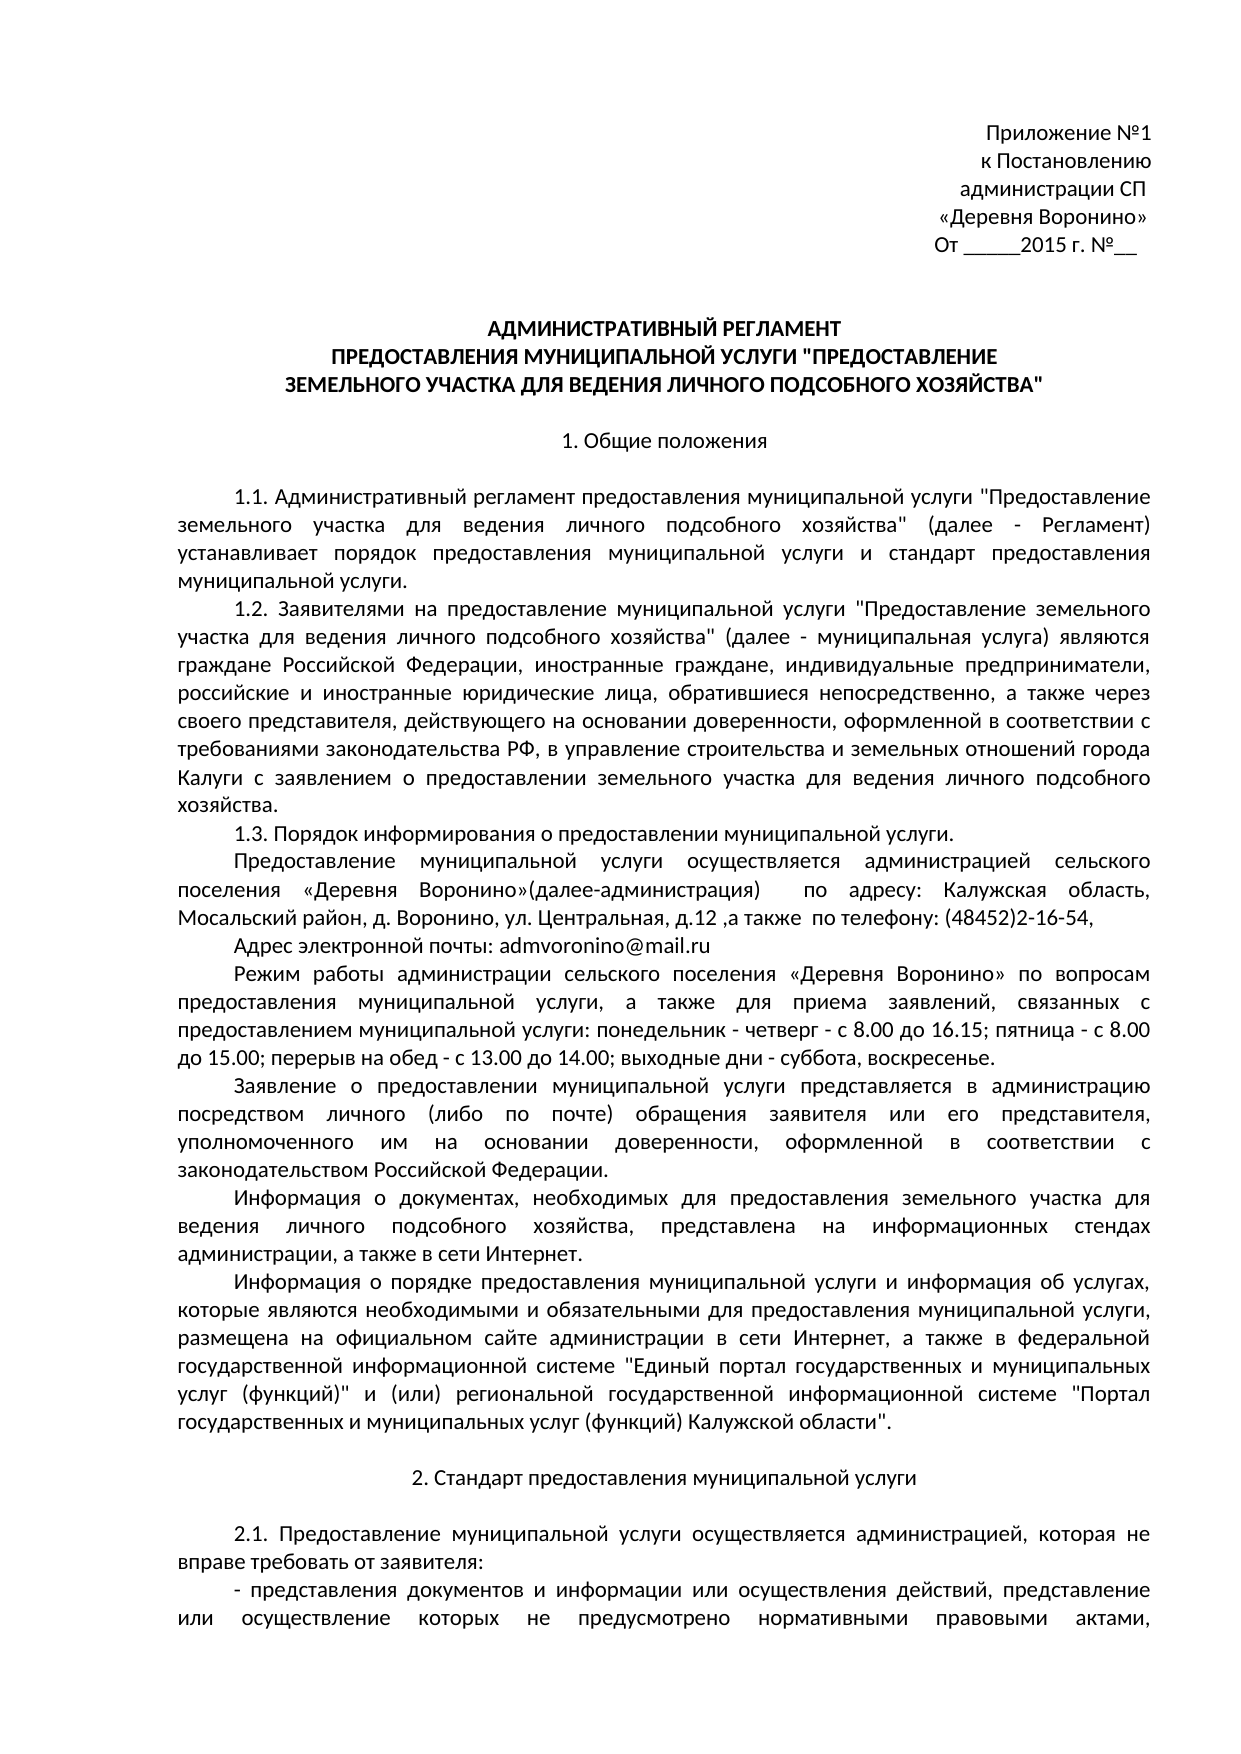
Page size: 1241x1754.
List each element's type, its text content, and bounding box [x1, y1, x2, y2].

text 1.2. Заявителями на предоставление муниципальной услуги "Предоставление земельного участка для ведения личного подсобного хозяйства" (далее - муниципальная услуга) являются граждане Российской Федерации, иностранные граждане, индивидуальные предприниматели, российские и иностранные юридические лица, обратившиеся непосредственно, а также через своего представителя, действующего на основании доверенности, оформленной в соответствии с требованиями законодательства РФ, в управление строительства и земельных отношений города Калуги с заявлением о предоставлении земельного участка для ведения личного подсобного хозяйства. [177, 594, 1152, 819]
title АДМИНИСТРАТИВНЫЙ РЕГЛАМЕНТ [177, 314, 1152, 342]
text Предоставление муниципальной услуги осуществляется администрацией сельского поселения «Деревня Воронино»(далее-администрация) по адресу: Калужская область, Мосальский район, д. Воронино, ул. Центральная, д.12 ,а также по телефону: (48452)2-16-54, [177, 847, 1152, 931]
title ПРЕДОСТАВЛЕНИЯ МУНИЦИПАЛЬНОЙ УСЛУГИ "ПРЕДОСТАВЛЕНИЕ [177, 342, 1152, 370]
text От _____2015 г. №__ [177, 230, 1152, 258]
text Приложение №1 [177, 118, 1152, 146]
text Адрес электронной почты: admvoronino@mail.ru [177, 931, 1152, 959]
text 1.3. Порядок информирования о предоставлении муниципальной услуги. [177, 819, 1152, 847]
text 1. Общие положения [177, 426, 1152, 454]
title ЗЕМЕЛЬНОГО УЧАСТКА ДЛЯ ВЕДЕНИЯ ЛИЧНОГО ПОДСОБНОГО ХОЗЯЙСТВА" [177, 370, 1152, 398]
text к Постановлению [177, 146, 1152, 174]
text Информация о порядке предоставления муниципальной услуги и информация об услугах, которые являются необходимыми и обязательными для предоставления муниципальной услуги, размещена на официальном сайте администрации в сети Интернет, а также в федеральной государственной информационной системе "Единый портал государственных и муниципальных услуг (функций)" и (или) региональной государственной информационной системе "Портал государственных и муниципальных услуг (функций) Калужской области". [177, 1267, 1152, 1435]
text 2.1. Предоставление муниципальной услуги осуществляется администрацией, которая не вправе требовать от заявителя: [177, 1519, 1152, 1575]
text 2. Стандарт предоставления муниципальной услуги [177, 1463, 1152, 1491]
text «Деревня Воронино» [177, 202, 1152, 230]
text Информация о документах, необходимых для предоставления земельного участка для ведения личного подсобного хозяйства, представлена на информационных стендах администрации, а также в сети Интернет. [177, 1183, 1152, 1267]
text Заявление о предоставлении муниципальной услуги представляется в администрацию посредством личного (либо по почте) обращения заявителя или его представителя, уполномоченного им на основании доверенности, оформленной в соответствии с законодательством Российской Федерации. [177, 1071, 1152, 1183]
text Режим работы администрации сельского поселения «Деревня Воронино» по вопросам предоставления муниципальной услуги, а также для приема заявлений, связанных с предоставлением муниципальной услуги: понедельник - четверг - с 8.00 до 16.15; пятница - с 8.00 до 15.00; перерыв на обед - с 13.00 до 14.00; выходные дни - суббота, воскресенье. [177, 959, 1152, 1071]
text администрации СП [177, 174, 1152, 202]
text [177, 1575, 1152, 1631]
text 1.1. Административный регламент предоставления муниципальной услуги "Предоставление земельного участка для ведения личного подсобного хозяйства" (далее - Регламент) устанавливает порядок предоставления муниципальной услуги и стандарт предоставления муниципальной услуги. [177, 482, 1152, 594]
